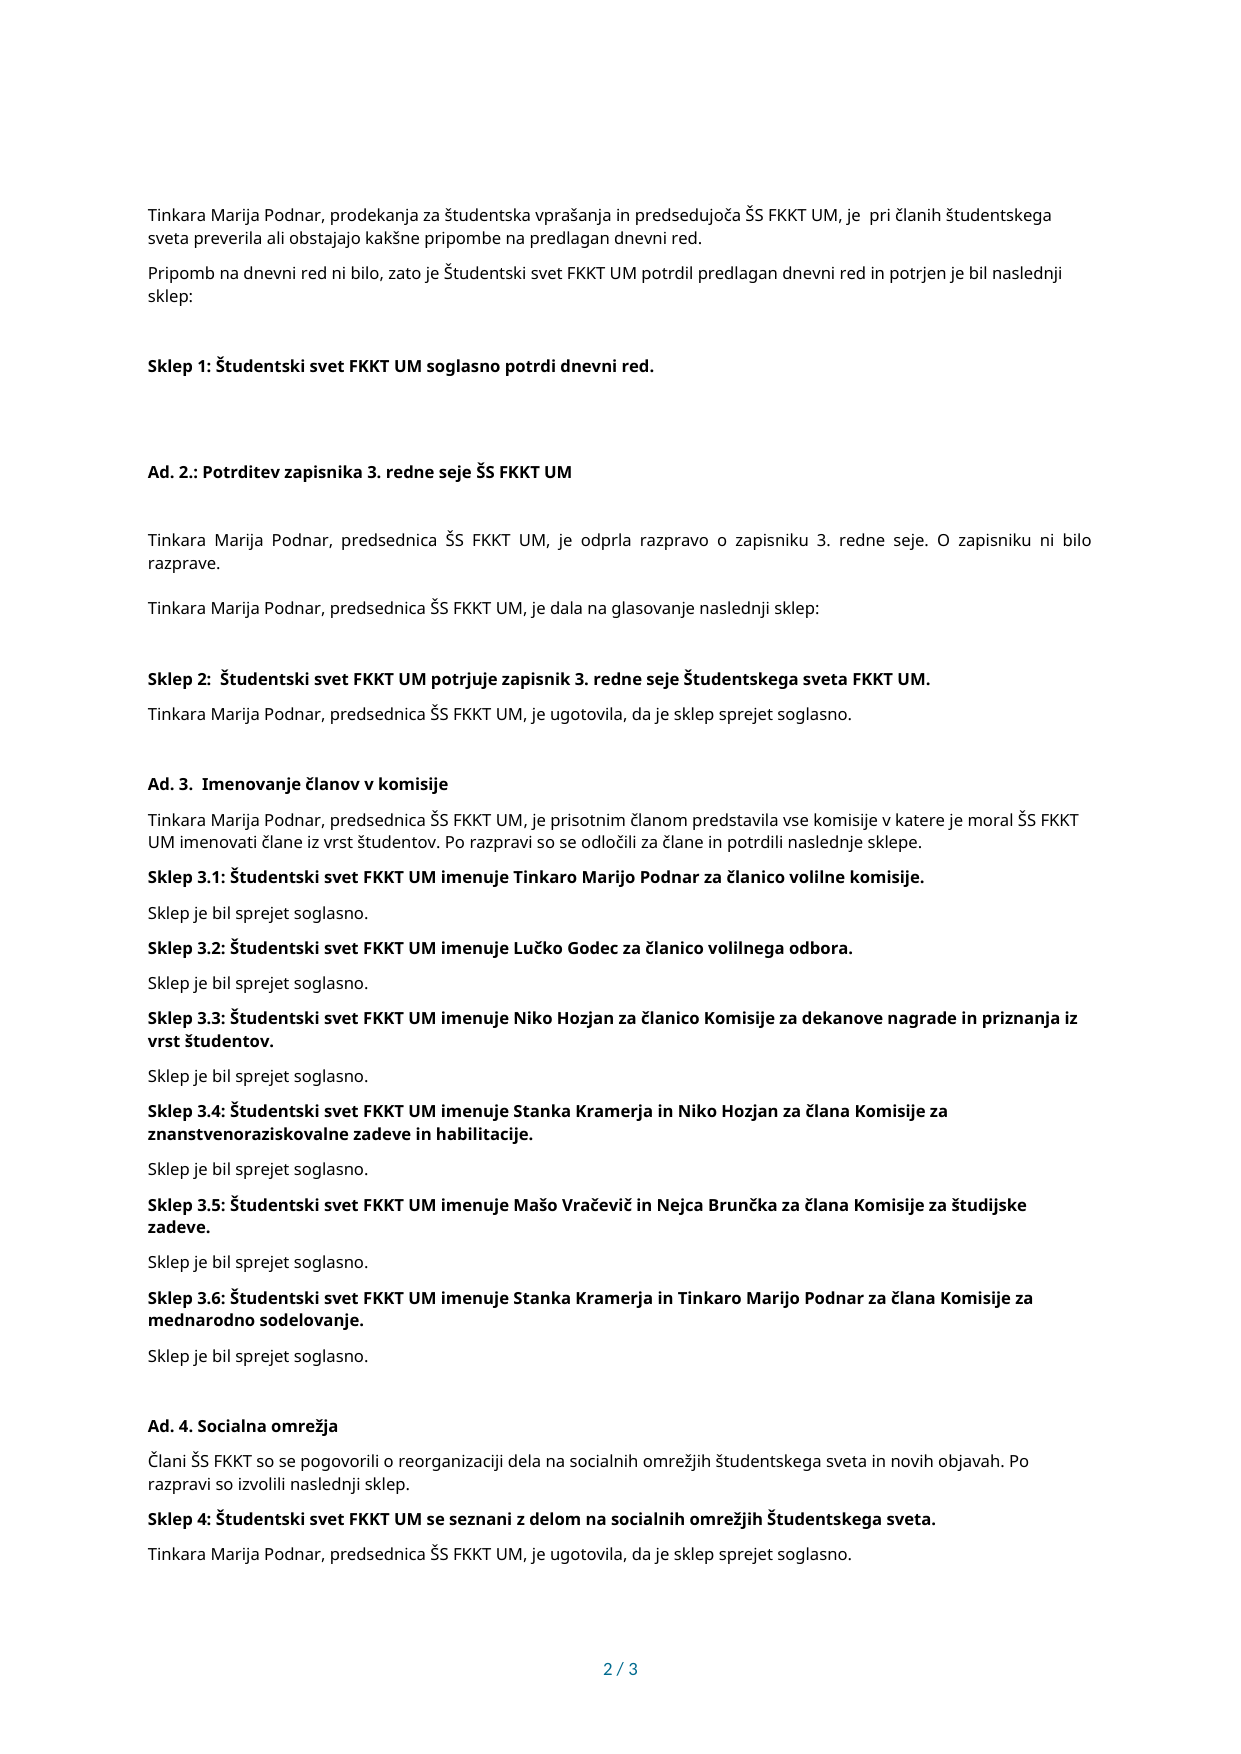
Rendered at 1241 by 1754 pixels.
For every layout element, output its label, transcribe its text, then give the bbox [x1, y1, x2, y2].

text Sklep je bil sprejet soglasno. [148, 1158, 1093, 1181]
text Sklep 3.5: Študentski svet FKKT UM imenuje Mašo Vračevič in Nejca Brunčka za člana Komisije za študijske zadeve. [148, 1193, 1093, 1238]
text Sklep je bil sprejet soglasno. [148, 972, 1093, 994]
text Tinkara Marija Podnar, predsednica ŠS FKKT UM, je ugotovila, da je sklep sprejet soglasno. [148, 1543, 1093, 1566]
text Sklep 4: Študentski svet FKKT UM se seznani z delom na socialnih omrežjih Študentskega sveta. [148, 1508, 1093, 1530]
text Tinkara Marija Podnar, predsednica ŠS FKKT UM, je prisotnim članom predstavila vse komisije v katere je moral ŠS FKKT UM imenovati člane iz vrst študentov. Po razpravi so se odločili za člane in potrdili naslednje sklepe. [148, 808, 1093, 853]
text Sklep je bil sprejet soglasno. [148, 1344, 1093, 1367]
text Člani ŠS FKKT so se pogovorili o reorganizaciji dela na socialnih omrežjih študentskega sveta in novih objavah. Po razpravi so izvolili naslednji sklep. [148, 1450, 1093, 1495]
text Ad. 2.: Potrditev zapisnika 3. redne seje ŠS FKKT UM [148, 461, 1093, 483]
text Sklep je bil sprejet soglasno. [148, 901, 1093, 924]
text Sklep 2: Študentski svet FKKT UM potrjuje zapisnik 3. redne seje Študentskega sveta FKKT UM. [148, 667, 1093, 690]
text Sklep je bil sprejet soglasno. [148, 1065, 1093, 1087]
text Sklep 3.6: Študentski svet FKKT UM imenuje Stanka Kramerja in Tinkaro Marijo Podnar za člana Komisije za mednarodno sodelovanje. [148, 1286, 1093, 1332]
text Sklep 1: Študentski svet FKKT UM soglasno potrdi dnevni red. [148, 355, 1093, 378]
text Tinkara Marija Podnar, predsednica ŠS FKKT UM, je odprla razpravo o zapisniku 3. redne seje. O zapisniku ni bilo razprave. [148, 529, 1093, 574]
text Sklep 3.2: Študentski svet FKKT UM imenuje Lučko Godec za članico volilnega odbora. [148, 936, 1093, 959]
text Tinkara Marija Podnar, predsednica ŠS FKKT UM, je ugotovila, da je sklep sprejet soglasno. [148, 702, 1093, 725]
text Sklep je bil sprejet soglasno. [148, 1251, 1093, 1274]
text Tinkara Marija Podnar, prodekanja za študentska vprašanja in predsedujoča ŠS FKKT UM, je pri članih študentskega sveta preverila ali obstajajo kakšne pripombe na predlagan dnevni red. [148, 204, 1093, 249]
text Sklep 3.4: Študentski svet FKKT UM imenuje Stanka Kramerja in Niko Hozjan za člana Komisije za znanstvenoraziskovalne zadeve in habilitacije. [148, 1100, 1093, 1145]
text Ad. 4. Socialna omrežja [148, 1414, 1093, 1437]
text Sklep 3.1: Študentski svet FKKT UM imenuje Tinkaro Marijo Podnar za članico volilne komisije. [148, 866, 1093, 889]
text Tinkara Marija Podnar, predsednica ŠS FKKT UM, je dala na glasovanje naslednji sklep: [148, 597, 1093, 619]
text Sklep 3.3: Študentski svet FKKT UM imenuje Niko Hozjan za članico Komisije za dekanove nagrade in priznanja iz vrst študentov. [148, 1007, 1093, 1052]
text Ad. 3. Imenovanje članov v komisije [148, 773, 1093, 796]
text Pripomb na dnevni red ni bilo, zato je Študentski svet FKKT UM potrdil predlagan dnevni red in potrjen je bil naslednji sklep: [148, 262, 1093, 307]
